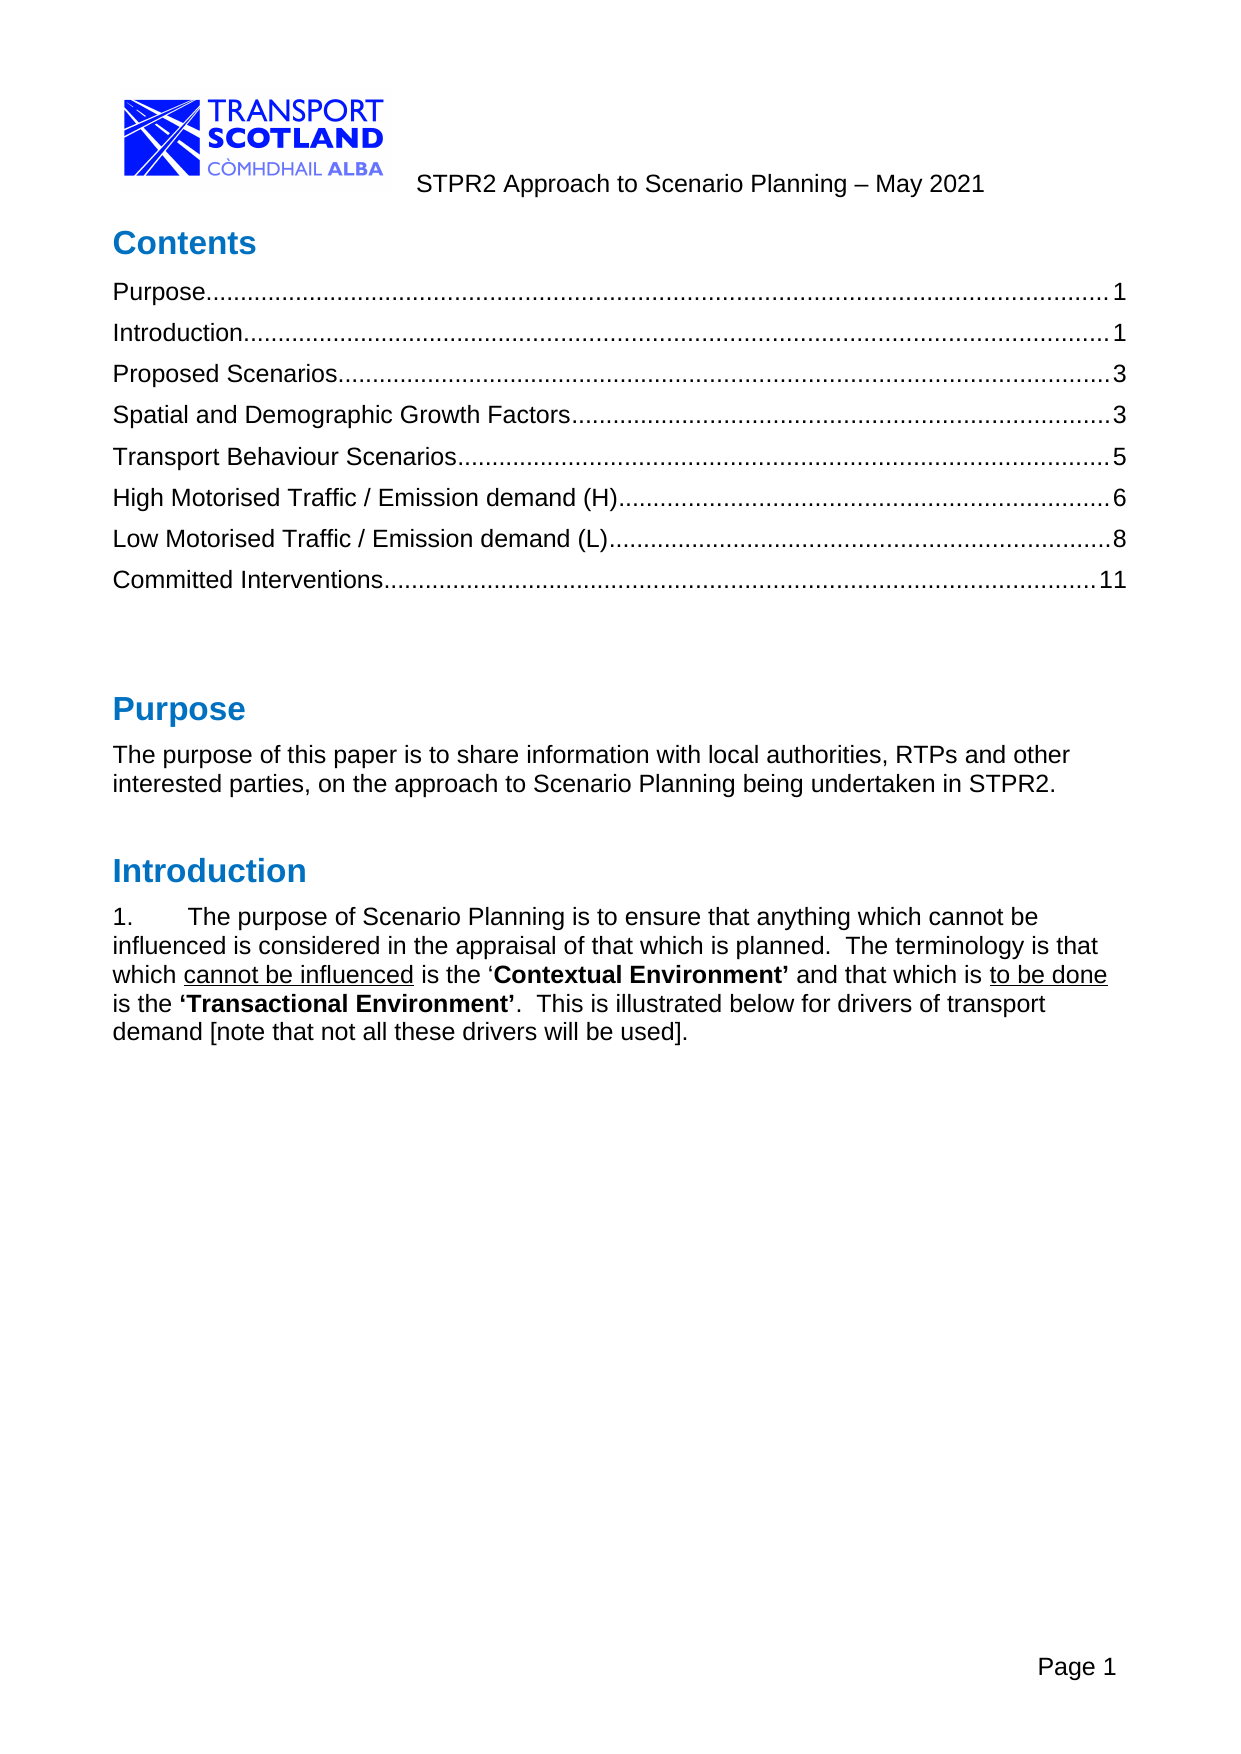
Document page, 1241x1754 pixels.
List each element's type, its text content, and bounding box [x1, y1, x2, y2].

list The purpose of Scenario Planning is to ensure that anything which cannot be influenced is considered in the appraisal of that which is planned. The terminology is that which cannot be influenced is the ‘Contextual Environment’ and that which is to be done is the ‘Transactional Environment’. This is illustrated below for drivers of transport demand [note that not all these drivers will be used]. [112, 902, 1128, 1046]
list The purpose of this paper is to share information with local authorities, RTPs and other interested parties, on the approach to Scenario Planning being undertaken in STPR2. [112, 740, 1128, 798]
picture [112, 86, 395, 193]
subtitle Purpose [112, 689, 1128, 728]
subtitle Introduction [112, 851, 1128, 890]
